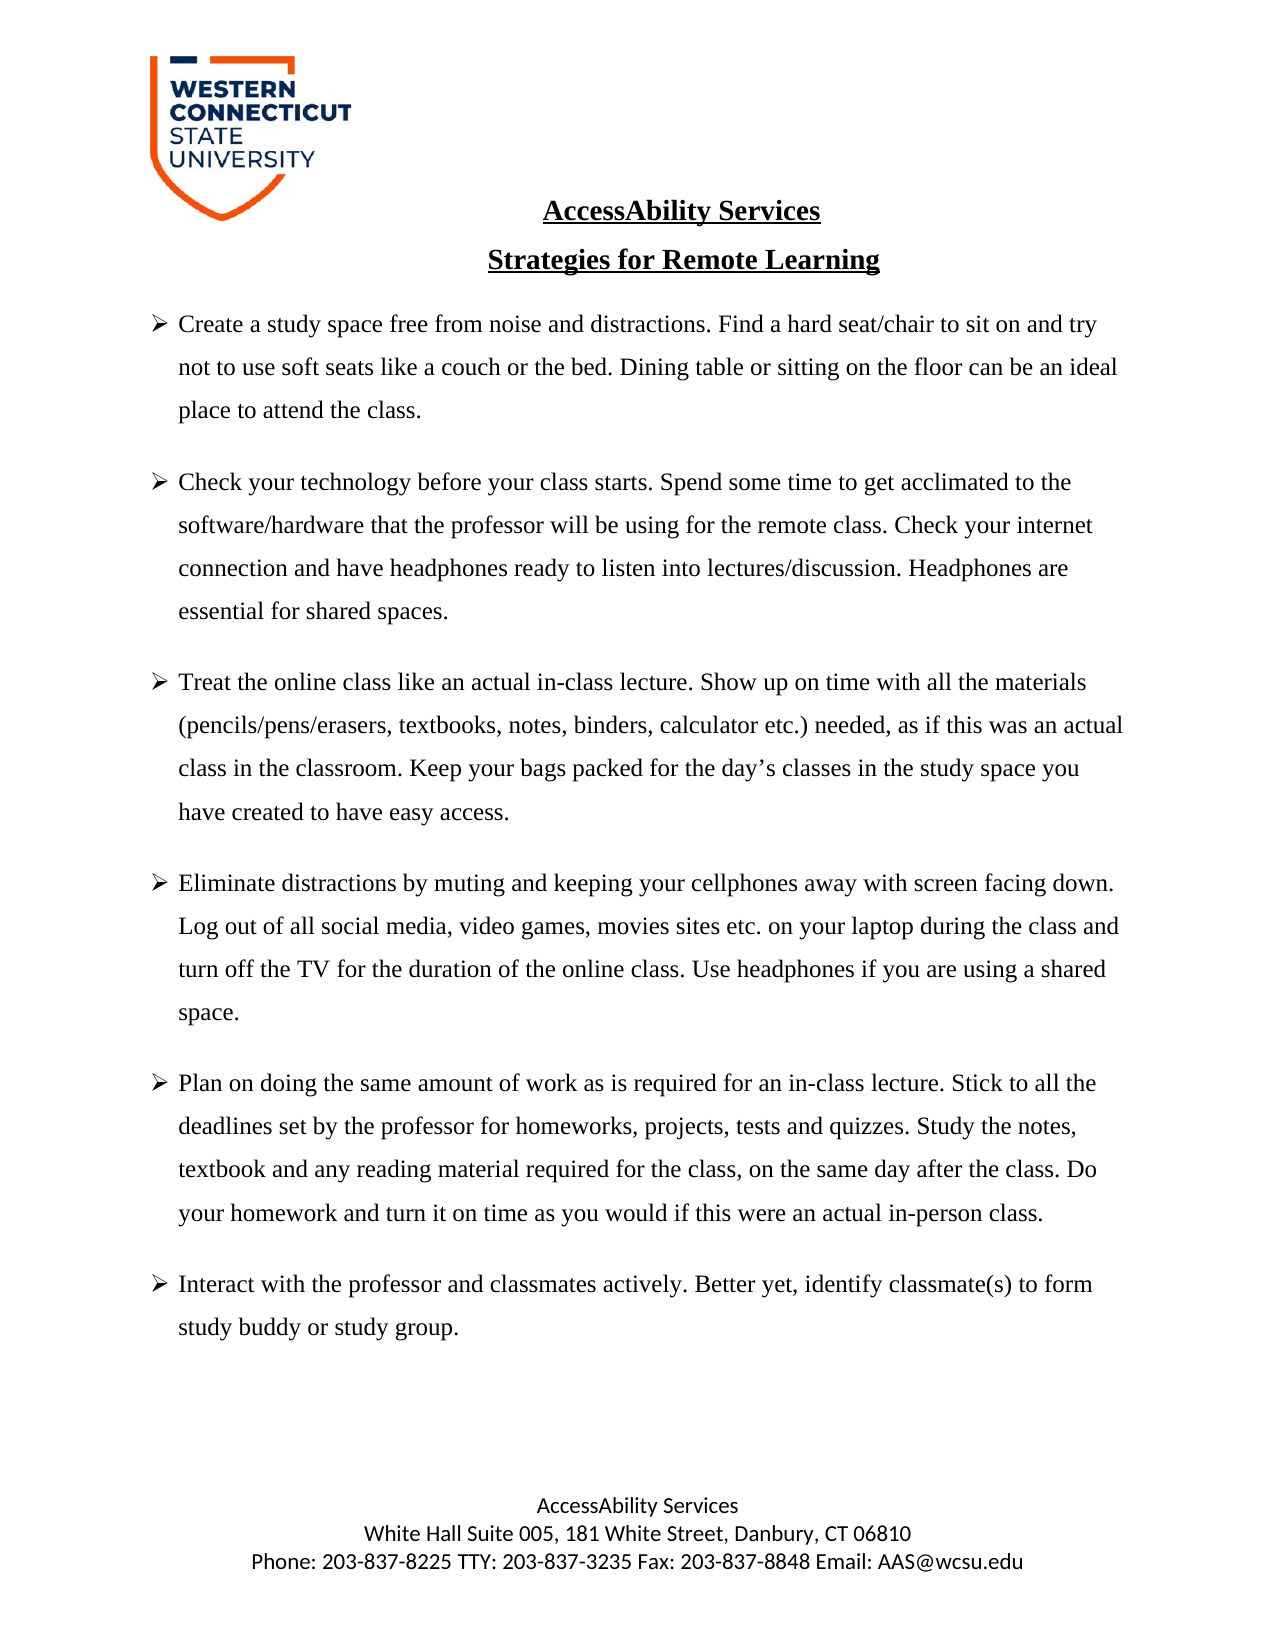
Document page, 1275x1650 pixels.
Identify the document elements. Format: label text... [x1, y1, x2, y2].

list Plan on doing the same amount of work as is required for an in-class lecture. Stick to all the deadlines set by the professor for homeworks, projects, tests and quizzes. Study the notes, textbook and any reading material required for the class, on the same day after the class. Do your homework and turn it on time as you would if this were an actual in-person class. [150, 1068, 1125, 1226]
list Interact with the professor and classmates actively. Better yet, identify classmate(s) to form study buddy or study group. [150, 1269, 1125, 1341]
list Check your technology before your class starts. Spend some time to get acclimated to the software/hardware that the professor will be using for the remote class. Check your internet connection and have headphones ready to listen into lectures/discussion. Headphones are essential for shared spaces. [150, 467, 1125, 625]
text AccessAbility Services [150, 56, 1125, 227]
list Treat the online class like an actual in-class lecture. Show up on time with all the materials (pencils/pens/erasers, textbooks, notes, binders, calculator etc.) needed, as if this was an actual class in the classroom. Keep your bags packed for the day’s classes in the study space you have created to have easy access. [150, 667, 1125, 825]
list Create a study space free from noise and distractions. Find a hard seat/chair to sit on and try not to use soft seats like a couch or the bed. Dining table or sitting on the floor can be an ideal place to attend the class. [150, 309, 1125, 424]
text Strategies for Remote Learning [225, 242, 1125, 276]
picture [150, 56, 352, 221]
list Eliminate distractions by muting and keeping your cellphones away with screen facing down. Log out of all social media, video games, movies sites etc. on your laptop during the class and turn off the TV for the duration of the online class. Use headphones if you are using a shared space. [150, 868, 1125, 1026]
